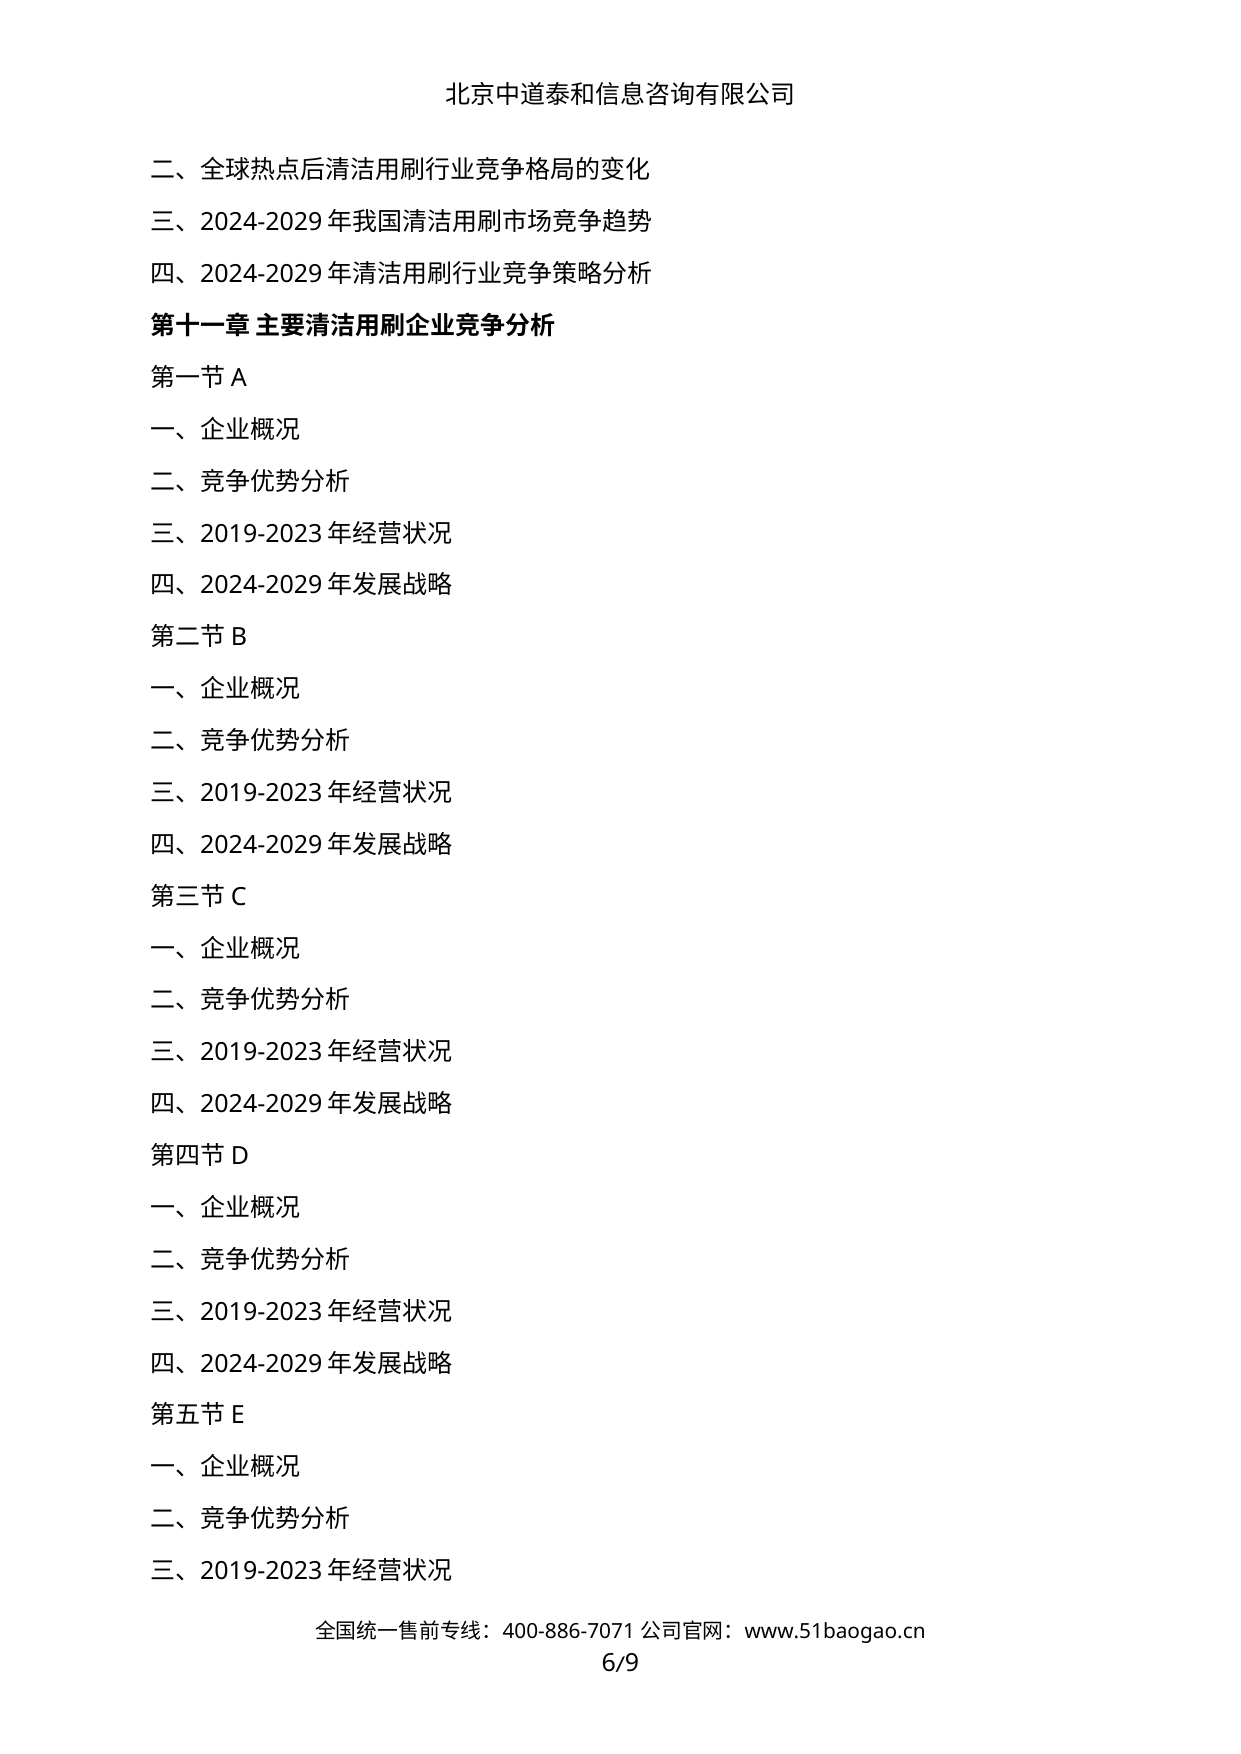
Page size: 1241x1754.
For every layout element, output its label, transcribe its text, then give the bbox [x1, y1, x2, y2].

text 四、2024-2029年发展战略 [150, 824, 1090, 861]
text 一、企业概况 [150, 928, 1090, 964]
text 一、企业概况 [150, 409, 1090, 446]
text 二、竞争优势分析 [150, 721, 1090, 757]
text 第四节 D [150, 1136, 1090, 1172]
text 第十一章 主要清洁用刷企业竞争分析 [150, 306, 1090, 342]
text 二、竞争优势分析 [150, 461, 1090, 497]
text 四、2024-2029年清洁用刷行业竞争策略分析 [150, 254, 1090, 290]
text 四、2024-2029年发展战略 [150, 1343, 1090, 1379]
text 二、竞争优势分析 [150, 980, 1090, 1016]
text 一、企业概况 [150, 669, 1090, 705]
text 一、企业概况 [150, 1447, 1090, 1483]
text 一、企业概况 [150, 1187, 1090, 1224]
text 三、2019-2023年经营状况 [150, 772, 1090, 809]
text 二、竞争优势分析 [150, 1499, 1090, 1535]
text 三、2019-2023年经营状况 [150, 1551, 1090, 1587]
text 第一节 A [150, 357, 1090, 394]
text 三、2024-2029年我国清洁用刷市场竞争趋势 [150, 202, 1090, 238]
text 四、2024-2029年发展战略 [150, 565, 1090, 601]
text 三、2019-2023年经营状况 [150, 513, 1090, 549]
text 第二节 B [150, 617, 1090, 653]
text 第五节 E [150, 1395, 1090, 1431]
text 四、2024-2029年发展战略 [150, 1084, 1090, 1120]
text 三、2019-2023年经营状况 [150, 1291, 1090, 1327]
text 二、竞争优势分析 [150, 1239, 1090, 1276]
text 二、全球热点后清洁用刷行业竞争格局的变化 [150, 150, 1090, 186]
text 三、2019-2023年经营状况 [150, 1032, 1090, 1068]
text 第三节 C [150, 876, 1090, 912]
